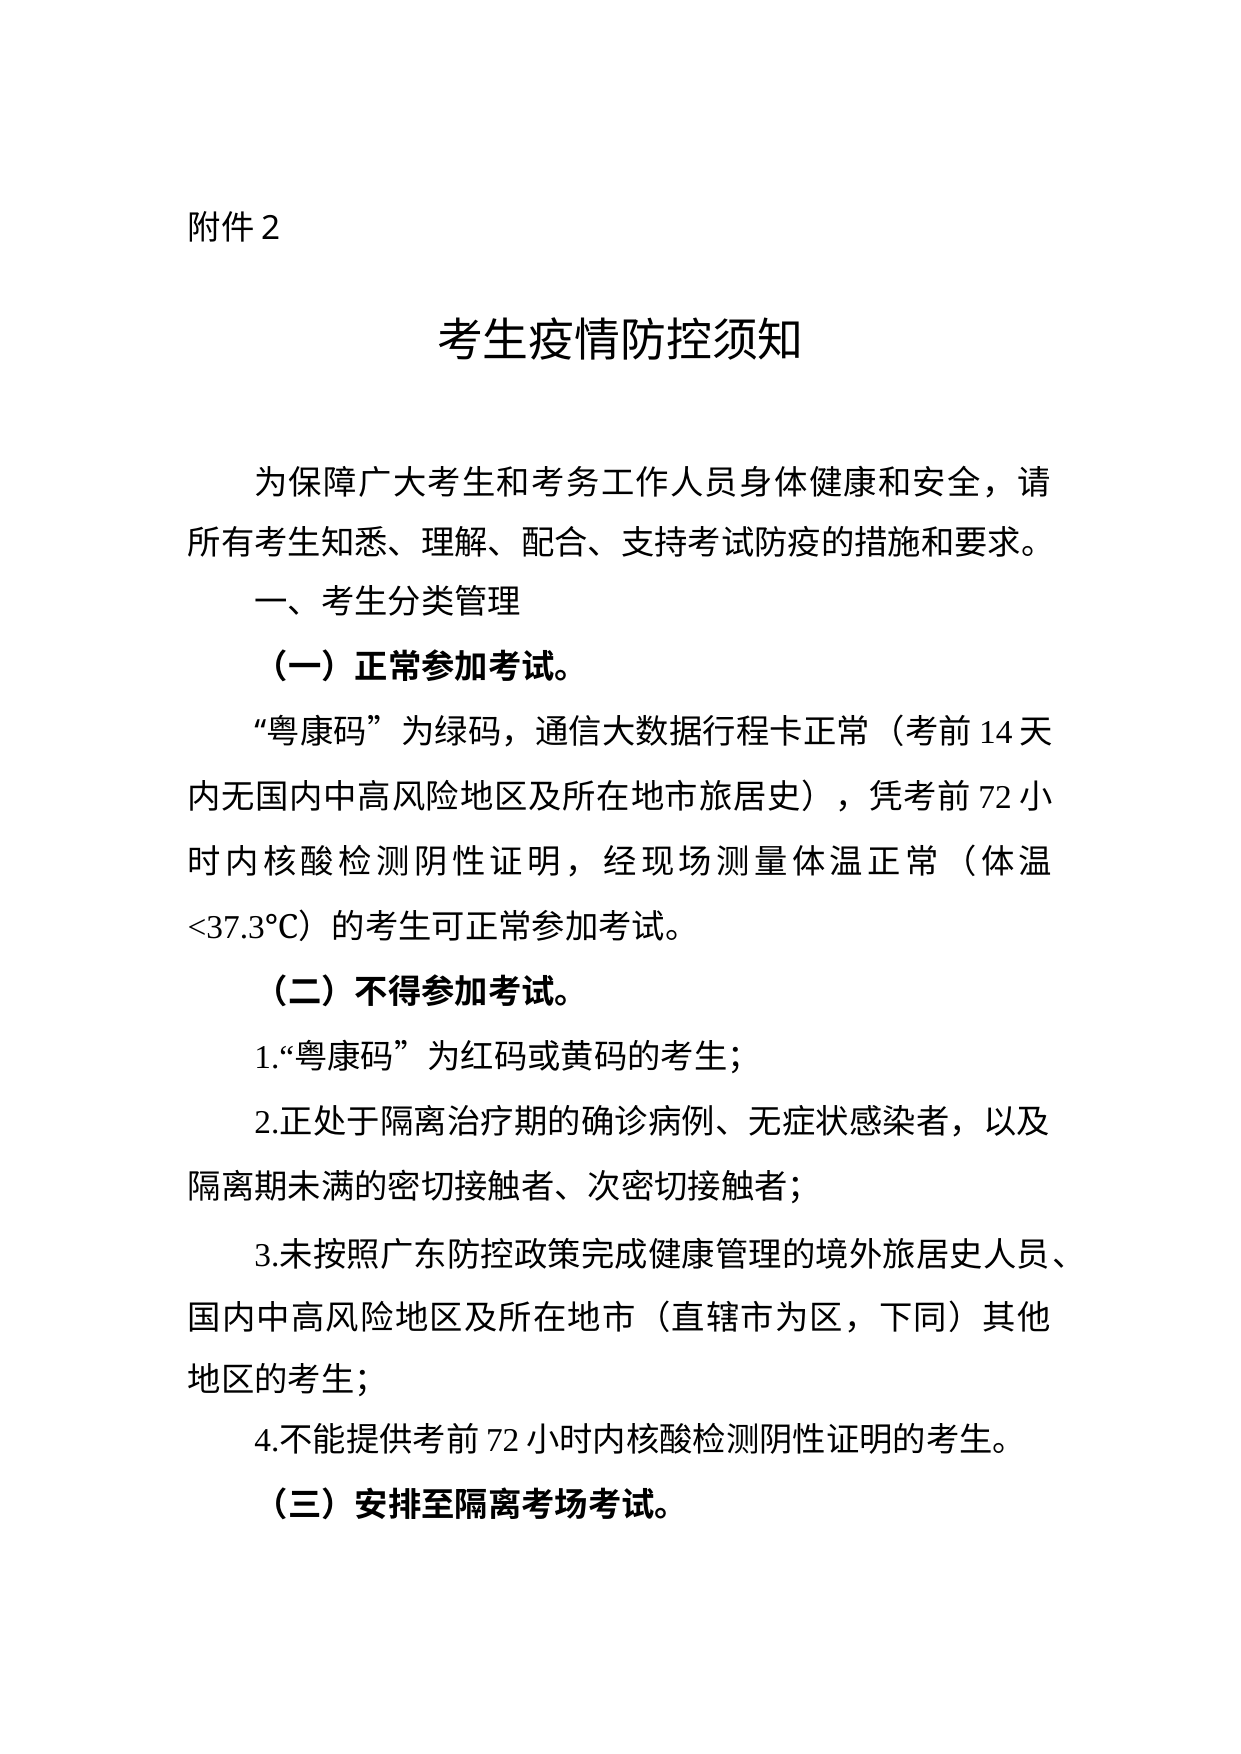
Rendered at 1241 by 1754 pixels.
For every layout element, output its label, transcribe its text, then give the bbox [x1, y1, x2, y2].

text 4.不能提供考前72小时内核酸检测阴性证明的考生。 [187, 1404, 1053, 1469]
text （三）安排至隔离考场考试。 [187, 1469, 1053, 1534]
text “粤康码”为绿码，通信大数据行程卡正常（考前14天内无国内中高风险地区及所在地市旅居史），凭考前72小时内核酸检测阴性证明，经现场测量体温正常（体温<37.3℃）的考生可正常参加考试。 [187, 697, 1053, 957]
text （二）不得参加考试。 [187, 957, 1053, 1022]
text 1.“粤康码”为红码或黄码的考生； [187, 1022, 1053, 1087]
text 2.正处于隔离治疗期的确诊病例、无症状感染者，以及隔离期未满的密切接触者、次密切接触者； [187, 1087, 1053, 1217]
text 3.未按照广东防控政策完成健康管理的境外旅居史人员、国内中高风险地区及所在地市（直辖市为区，下同）其他地区的考生； [187, 1217, 1053, 1404]
text 一、考生分类管理 [187, 567, 1053, 632]
text （一）正常参加考试。 [187, 632, 1053, 697]
text 附件2 [187, 192, 1053, 257]
text 为保障广大考生和考务工作人员身体健康和安全，请所有考生知悉、理解、配合、支持考试防疫的措施和要求。 [187, 446, 1053, 567]
text 考生疫情防控须知 [187, 288, 1053, 385]
